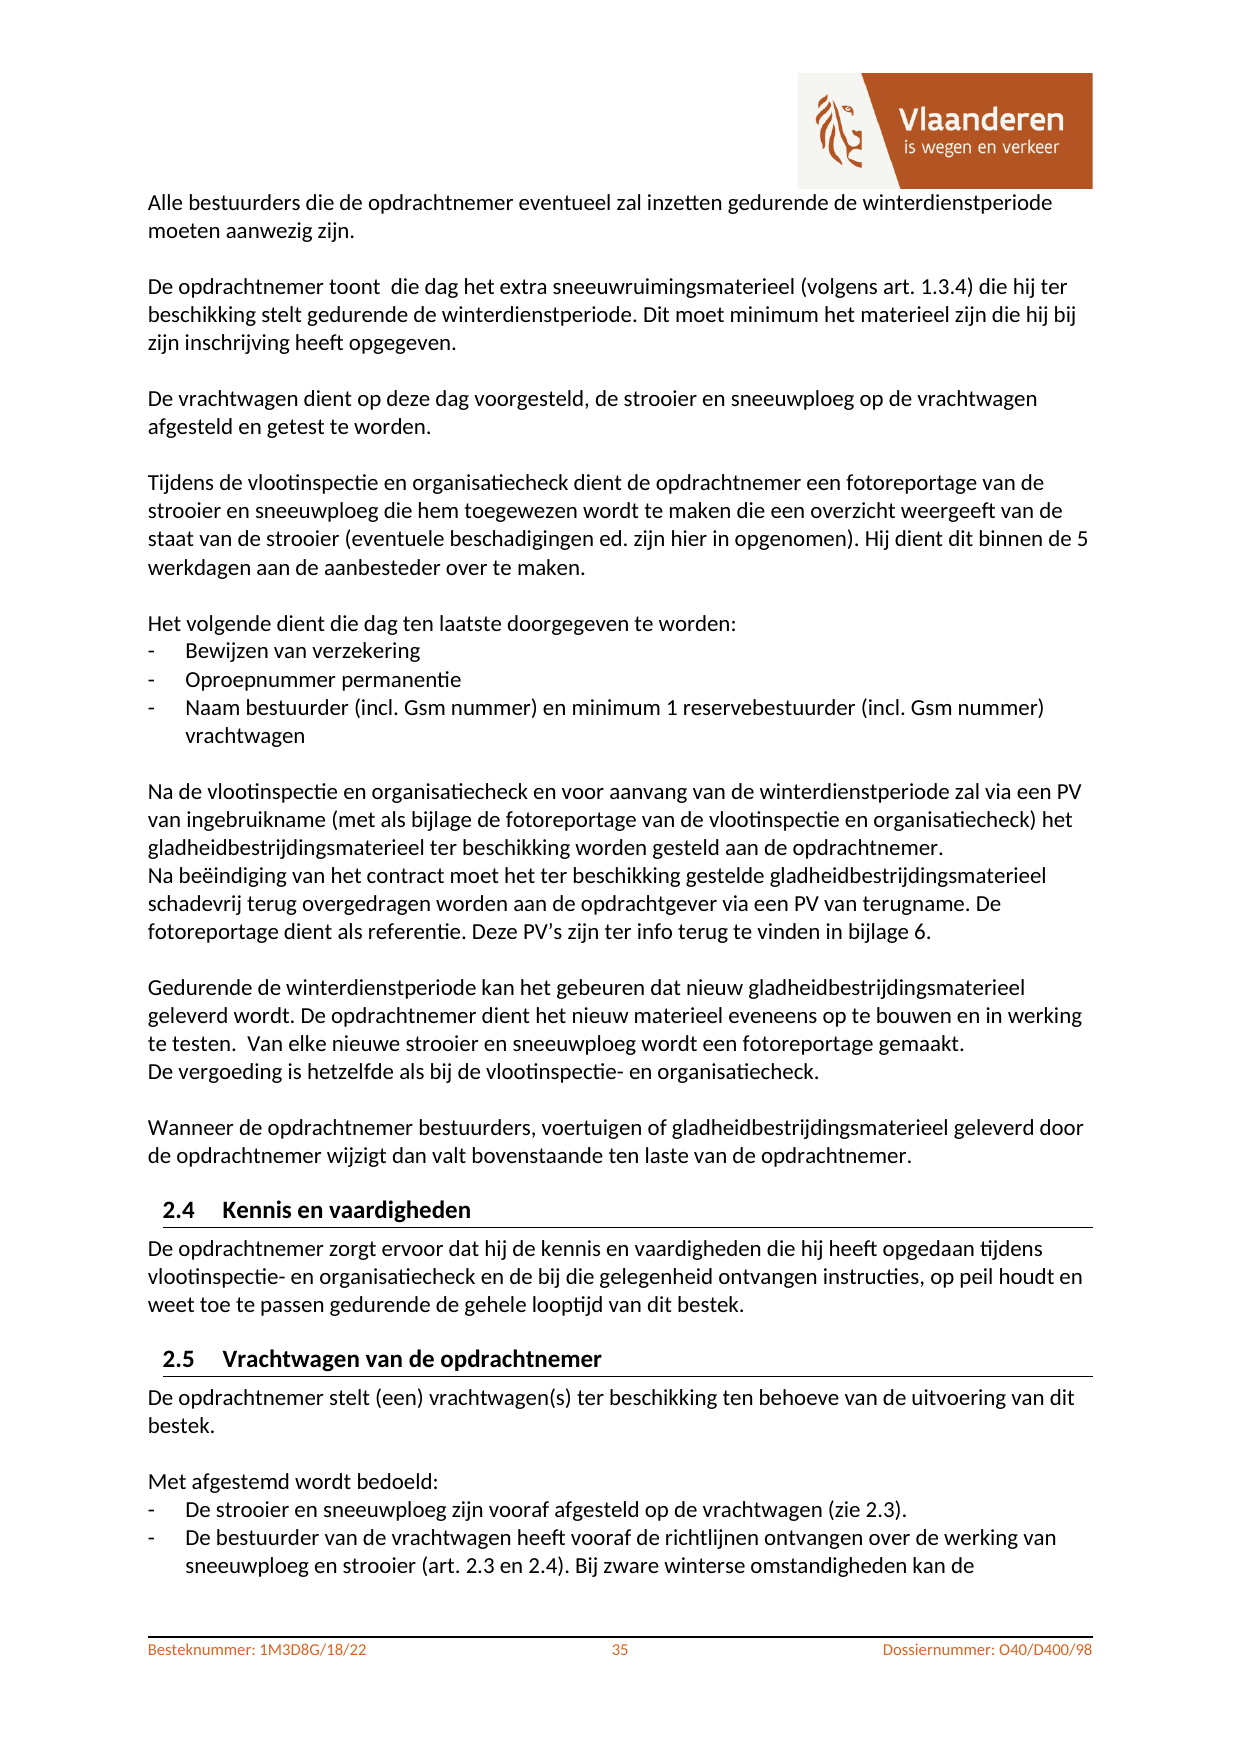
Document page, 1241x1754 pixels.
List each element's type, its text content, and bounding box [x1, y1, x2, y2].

list De strooier en sneeuwploeg zijn vooraf afgesteld op de vrachtwagen (zie 2.3). [148, 1495, 1093, 1523]
list Bewijzen van verzekering [148, 637, 1093, 665]
picture [797, 73, 1093, 189]
text De vrachtwagen dient op deze dag voorgesteld, de strooier en sneeuwploeg op de vrachtwagen afgesteld en getest te worden. [148, 384, 1093, 441]
text Het volgende dient die dag ten laatste doorgegeven te worden: [148, 609, 1093, 637]
text De opdrachtnemer zorgt ervoor dat hij de kennis en vaardigheden die hij heeft opgedaan tijdens vlootinspectie- en organisatiecheck en de bij die gelegenheid ontvangen instructies, op peil houdt en weet toe te passen gedurende de gehele looptijd van dit bestek. [148, 1234, 1093, 1318]
text De opdrachtnemer stelt (een) vrachtwagen(s) ter beschikking ten behoeve van de uitvoering van dit bestek. [148, 1383, 1093, 1439]
list Naam bestuurder (incl. Gsm nummer) en minimum 1 reservebestuurder (incl. Gsm nummer) vrachtwagen [148, 693, 1093, 749]
text Gedurende de winterdienstperiode kan het gebeuren dat nieuw gladheidbestrijdingsmaterieel geleverd wordt. De opdrachtnemer dient het nieuw materieel eveneens op te bouwen en in werking te testen. Van elke nieuwe strooier en sneeuwploeg wordt een fotoreportage gemaakt. [148, 973, 1093, 1057]
text Wanneer de opdrachtnemer bestuurders, voertuigen of gladheidbestrijdingsmaterieel geleverd door de opdrachtnemer wijzigt dan valt bovenstaande ten laste van de opdrachtnemer. [148, 1113, 1093, 1169]
text De opdrachtnemer toont die dag het extra sneeuwruimingsmaterieel (volgens art. 1.3.4) die hij ter beschikking stelt gedurende de winterdienstperiode. Dit moet minimum het materieel zijn die hij bij zijn inschrijving heeft opgegeven. [148, 272, 1093, 356]
text Alle bestuurders die de opdrachtnemer eventueel zal inzetten gedurende de winterdienstperiode moeten aanwezig zijn. [148, 188, 1093, 244]
text De vergoeding is hetzelfde als bij de vlootinspectie- en organisatiecheck. [148, 1057, 1093, 1085]
subtitle Vrachtwagen van de opdrachtnemer [162, 1343, 1093, 1377]
list Oproepnummer permanentie [148, 665, 1093, 693]
text Tijdens de vlootinspectie en organisatiecheck dient de opdrachtnemer een fotoreportage van de strooier en sneeuwploeg die hem toegewezen wordt te maken die een overzicht weergeeft van de staat van de strooier (eventuele beschadigingen ed. zijn hier in opgenomen). Hij dient dit binnen de 5 werkdagen aan de aanbesteder over te maken. [148, 468, 1093, 581]
text Met afgestemd wordt bedoeld: [148, 1467, 1093, 1495]
text Na de vlootinspectie en organisatiecheck en voor aanvang van de winterdienstperiode zal via een PV van ingebruikname (met als bijlage de fotoreportage van de vlootinspectie en organisatiecheck) het gladheidbestrijdingsmaterieel ter beschikking worden gesteld aan de opdrachtnemer. [148, 777, 1093, 861]
subtitle Kennis en vaardigheden [162, 1194, 1093, 1228]
text Na beëindiging van het contract moet het ter beschikking gestelde gladheidbestrijdingsmaterieel schadevrij terug overgedragen worden aan de opdrachtgever via een PV van terugname. De fotoreportage dient als referentie. Deze PV’s zijn ter info terug te vinden in bijlage 6. [148, 861, 1093, 945]
